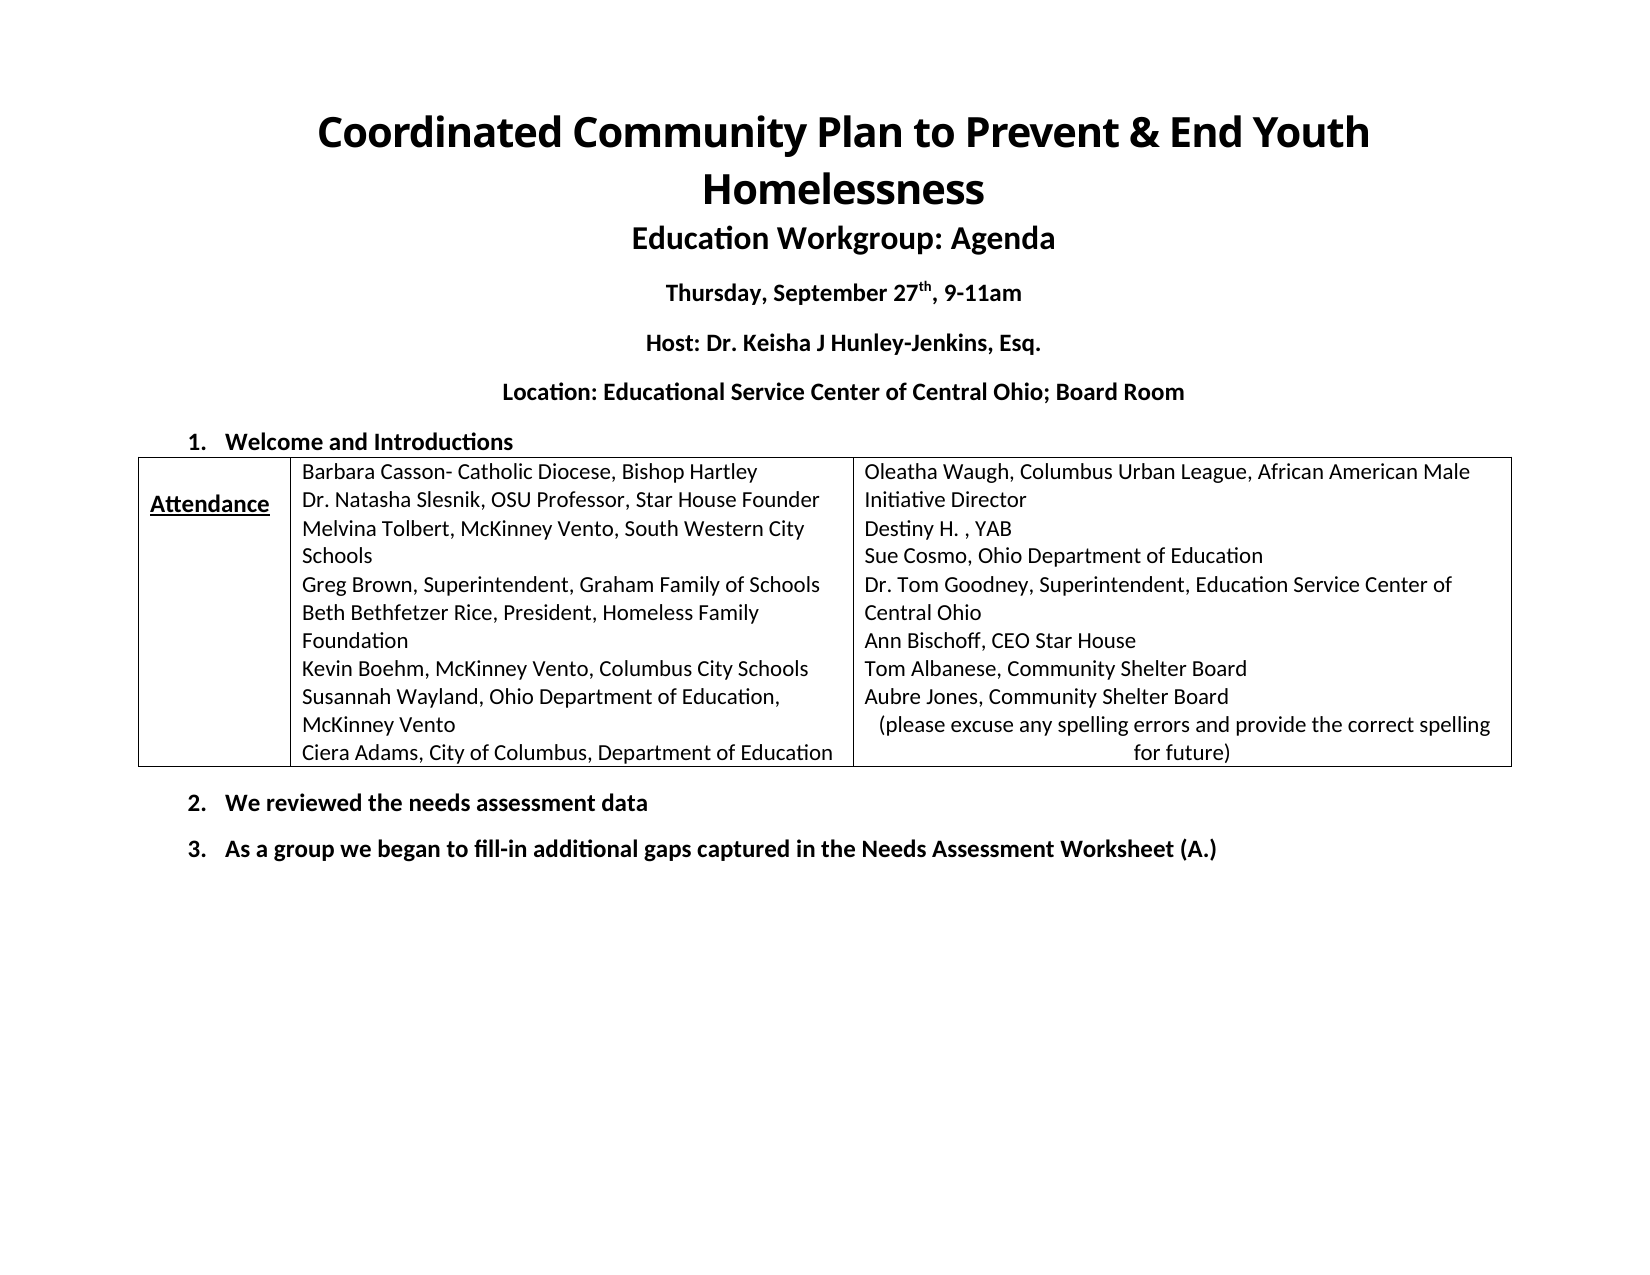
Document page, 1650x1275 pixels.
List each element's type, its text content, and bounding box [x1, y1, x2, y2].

table_header Barbara Casson- Catholic Diocese, Bishop Hartley Dr. Natasha Slesnik, OSU Professor, Star House Founder Melvina Tolbert, McKinney Vento, South Western City Schools Greg Brown, Superintendent, Graham Family of Schools Beth Bethfetzer Rice, President, Homeless Family Foundation Kevin Boehm, McKinney Vento, Columbus City Schools Susannah Wayland, Ohio Department of Education, McKinney Vento Ciera Adams, City of Columbus, Department of Education [291, 458, 853, 766]
text Location: Educational Service Center of Central Ohio; Board Room [187, 376, 1500, 407]
title Coordinated Community Plan to Prevent & End Youth Homelessness [187, 103, 701, 217]
text Host: Dr. Keisha J Hunley-Jenkins, Esq. [187, 327, 1500, 357]
title Coordinated Community Plan to Prevent & End Youth Homelessness [985, 103, 1500, 217]
text Thursday, September 27th, 9-11am [187, 277, 1500, 308]
list As a group we began to fill-in additional gaps captured in the Needs Assessment Worksheet (A.) [187, 833, 1500, 863]
list We reviewed the needs assessment data [187, 787, 1500, 818]
list Welcome and Introductions [187, 426, 1500, 457]
table_header Oleatha Waugh, Columbus Urban League, African American Male Initiative Director Destiny H. , YAB Sue Cosmo, Ohio Department of Education Dr. Tom Goodney, Superintendent, Education Service Center of Central Ohio Ann Bischoff, CEO Star House Tom Albanese, Community Shelter Board Aubre Jones, Community Shelter Board (please excuse any spelling errors and provide the correct spelling for future) [854, 458, 1511, 766]
table_header Attendance [139, 458, 290, 766]
text Education Workgroup: Agenda [187, 217, 1500, 257]
